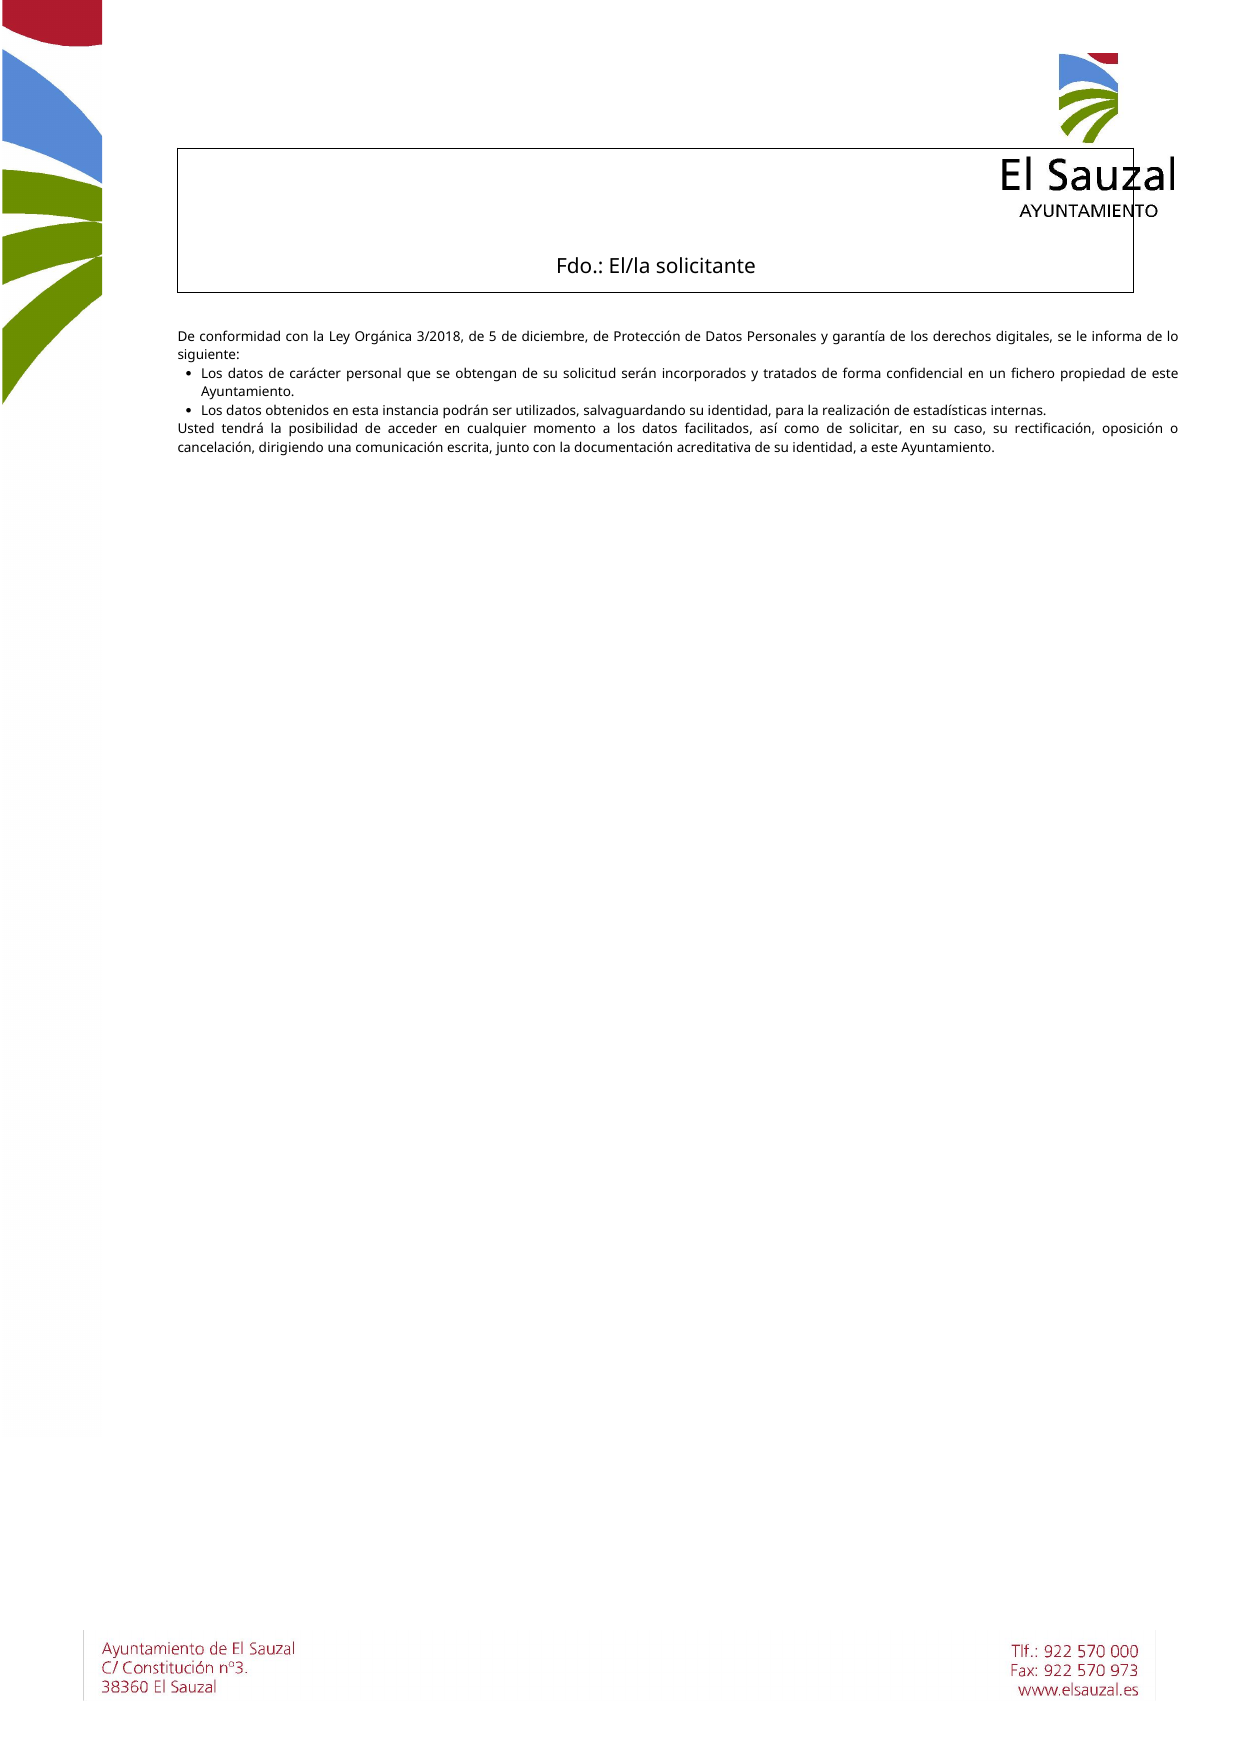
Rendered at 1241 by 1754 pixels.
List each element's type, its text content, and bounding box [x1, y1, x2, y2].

picture [83, 1630, 1156, 1701]
picture [2, 0, 103, 1437]
picture [1002, 53, 1174, 217]
list Los datos obtenidos en esta instancia podrán ser utilizados, salvaguardando su identidad, para la realización de estadísticas internas. [186, 401, 1181, 419]
text De conformidad con la Ley Orgánica 3/2018, de 5 de diciembre, de Protección de Datos Personales y garantía de los derechos digitales, se le informa de lo siguiente: [177, 327, 1181, 364]
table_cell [178, 149, 1133, 292]
text Usted tendrá la posibilidad de acceder en cualquier momento a los datos facilitados, así como de solicitar, en su caso, su rectificación, oposición o cancelación, dirigiendo una comunicación escrita, junto con la documentación acreditativa de su identidad, a este Ayuntamiento. [177, 419, 1181, 456]
list Los datos de carácter personal que se obtengan de su solicitud serán incorporados y tratados de forma confidencial en un fichero propiedad de este Ayuntamiento. [186, 364, 1181, 401]
